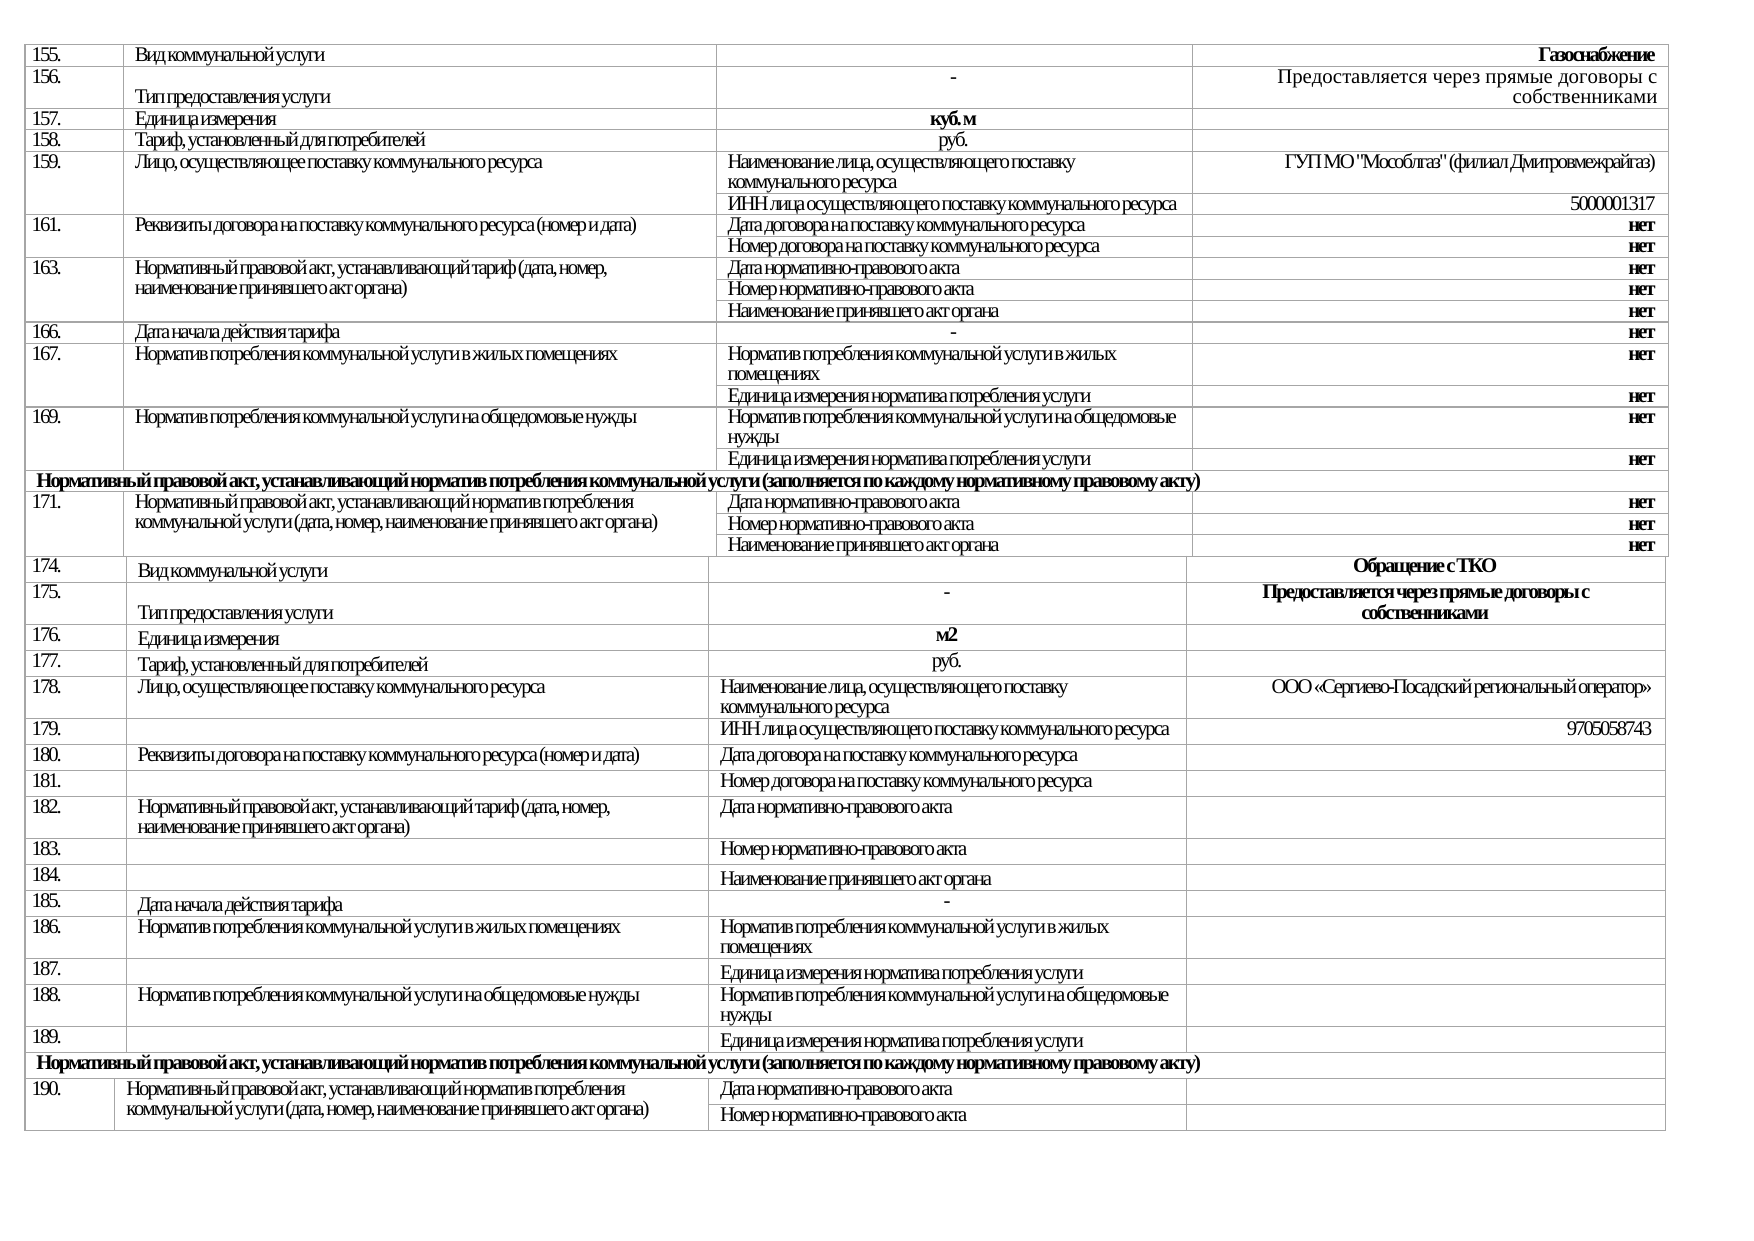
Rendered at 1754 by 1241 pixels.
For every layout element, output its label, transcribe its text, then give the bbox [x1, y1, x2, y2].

table_cell нет [1193, 344, 1668, 385]
table_cell Норматив потребления коммунальной услуги в жилых помещениях [124, 344, 716, 406]
table_cell нет [1193, 301, 1668, 321]
table_cell Наименование принявшего акт органа [717, 535, 1192, 556]
table_cell Предоставляется через прямые договоры с собственниками [1193, 67, 1668, 108]
table_cell Норматив потребления коммунальной услуги на общедомовые нужды [124, 408, 716, 470]
table_cell [26, 959, 126, 984]
table_cell Номер нормативно-правового акта [717, 280, 1192, 300]
table_cell Норматив потребления коммунальной услуги в жилых помещениях [127, 917, 708, 958]
table_cell [1187, 959, 1665, 984]
table_cell [26, 625, 126, 650]
table_cell нет [1193, 449, 1668, 470]
table_cell [26, 583, 126, 624]
table_cell Дата договора на поставку коммунального ресурса [709, 745, 1186, 770]
table_cell Газоснабжение [1193, 45, 1668, 66]
table_cell Номер договора на поставку коммунального ресурса [709, 771, 1186, 796]
table_cell Дата начала действия тарифа [124, 323, 716, 343]
table_cell Дата нормативно-правового акта [709, 797, 1186, 838]
table_cell куб. м [717, 109, 1192, 129]
table_cell Нормативный правовой акт, устанавливающий норматив потребления коммунальной услуги (заполняется по каждому нормативному правовому акту) [26, 471, 1668, 491]
table_cell Единица измерения норматива потребления услуги [717, 386, 1192, 406]
table_cell 9705058743 [1187, 719, 1665, 744]
table_cell Наименование принявшего акт органа [717, 301, 1192, 321]
table_cell Предоставляется через прямые договоры с собственниками [1187, 583, 1665, 624]
table_cell нет [1193, 408, 1668, 448]
table_cell Тип предоставления услуги [127, 583, 708, 624]
table_cell Тип предоставления услуги [124, 67, 716, 108]
table_cell Дата договора на поставку коммунального ресурса [717, 215, 1192, 236]
table_cell нет [1193, 258, 1668, 278]
table_cell [127, 839, 708, 864]
table_cell [1187, 651, 1665, 676]
table_cell руб. [709, 651, 1186, 676]
table_cell нет [1193, 514, 1668, 534]
table_cell Единица измерения норматива потребления услуги [709, 959, 1186, 984]
table_cell Наименование принявшего акт органа [709, 865, 1186, 890]
table_cell Дата нормативно-правового акта [717, 258, 1192, 278]
table_cell Единица измерения норматива потребления услуги [709, 1027, 1186, 1052]
table_cell Нормативный правовой акт, устанавливающий тариф (дата, номер, наименование принявшего акт органа) [124, 258, 716, 321]
table_cell [1187, 865, 1665, 890]
table_cell [1187, 985, 1665, 1026]
table_cell [1187, 917, 1665, 958]
table_cell [1193, 130, 1668, 151]
table_cell [26, 865, 126, 890]
table_cell [26, 839, 126, 864]
table_cell [26, 1079, 114, 1130]
table_cell [26, 985, 126, 1026]
table_cell Дата начала действия тарифа [127, 891, 708, 916]
table_cell нет [1193, 535, 1668, 556]
table_cell Единица измерения [124, 109, 716, 129]
table_cell 5000001317 [1193, 194, 1668, 214]
table_cell Нормативный правовой акт, устанавливающий тариф (дата, номер, наименование принявшего акт органа) [127, 797, 708, 838]
table_cell Норматив потребления коммунальной услуги на общедомовые нужды [709, 985, 1186, 1026]
table_cell Нормативный правовой акт, устанавливающий норматив потребления коммунальной услуги (дата, номер, наименование принявшего акт органа) [124, 492, 716, 556]
table_cell [1193, 109, 1668, 129]
table_cell - [709, 583, 1186, 624]
table_cell [1187, 1105, 1665, 1130]
table_cell Дата нормативно-правового акта [717, 492, 1192, 513]
table_cell Реквизиты договора на поставку коммунального ресурса (номер и дата) [124, 215, 716, 257]
table_cell руб. [717, 130, 1192, 151]
table_cell [1187, 771, 1665, 796]
table_cell [26, 677, 126, 718]
table_cell [26, 797, 126, 838]
table_cell [26, 492, 123, 556]
table_cell ИНН лица осуществляющего поставку коммунального ресурса [709, 719, 1186, 744]
table_cell Лицо, осуществляющее поставку коммунального ресурса [124, 152, 716, 214]
table_cell Дата нормативно-правового акта [709, 1079, 1186, 1104]
table_cell [26, 917, 126, 958]
table_cell Номер нормативно-правового акта [709, 839, 1186, 864]
table_cell нет [1193, 323, 1668, 343]
table_cell Норматив потребления коммунальной услуги на общедомовые нужды [127, 985, 708, 1026]
table_cell Норматив потребления коммунальной услуги в жилых помещениях [717, 344, 1192, 385]
table_cell - [709, 891, 1186, 916]
table_cell [26, 258, 123, 321]
table_cell [26, 344, 123, 406]
table_cell Лицо, осуществляющее поставку коммунального ресурса [127, 677, 708, 718]
table_cell [26, 719, 126, 744]
table_cell Нормативный правовой акт, устанавливающий норматив потребления коммунальной услуги (заполняется по каждому нормативному правовому акту) [26, 1053, 1665, 1078]
table_cell Тариф, установленный для потребителей [124, 130, 716, 151]
table_cell нет [1193, 386, 1668, 406]
table_cell [26, 651, 126, 676]
table_cell [1187, 891, 1665, 916]
table_cell [1187, 839, 1665, 864]
table_cell Нормативный правовой акт, устанавливающий норматив потребления коммунальной услуги (дата, номер, наименование принявшего акт органа) [115, 1079, 708, 1130]
table_cell [26, 1027, 126, 1052]
table_cell Наименование лица, осуществляющего поставку коммунального ресурса [717, 152, 1192, 193]
table_cell [26, 109, 123, 129]
table_cell Единица измерения [127, 625, 708, 650]
table_cell Вид коммунальной услуги [127, 557, 708, 582]
table_cell ГУП МО "Мособлгаз" (филиал Дмитровмежрайгаз) [1193, 152, 1668, 193]
table_cell [1187, 797, 1665, 838]
table_cell [127, 865, 708, 890]
table_cell [127, 959, 708, 984]
table_cell [26, 67, 123, 108]
table_cell нет [1193, 492, 1668, 513]
table_cell Единица измерения норматива потребления услуги [717, 449, 1192, 470]
table_cell [26, 408, 123, 470]
table_cell [26, 45, 123, 66]
table_cell [26, 152, 123, 214]
table_cell [127, 1027, 708, 1052]
table_cell [26, 771, 126, 796]
table_cell м2 [709, 625, 1186, 650]
table_cell [26, 215, 123, 257]
table_cell нет [1193, 215, 1668, 236]
table_cell Обращение с ТКО [1187, 557, 1665, 582]
table_cell нет [1193, 280, 1668, 300]
table_cell [127, 771, 708, 796]
table_cell Норматив потребления коммунальной услуги на общедомовые нужды [717, 408, 1192, 448]
table_cell [26, 323, 123, 343]
table_cell Тариф, установленный для потребителей [127, 651, 708, 676]
table_cell [709, 557, 1186, 582]
table_cell Номер договора на поставку коммунального ресурса [717, 237, 1192, 257]
table_cell Вид коммунальной услуги [124, 45, 716, 66]
table_cell Наименование лица, осуществляющего поставку коммунального ресурса [709, 677, 1186, 718]
table_cell - [717, 323, 1192, 343]
table_cell Реквизиты договора на поставку коммунального ресурса (номер и дата) [127, 745, 708, 770]
table_cell [26, 891, 126, 916]
table_cell [26, 557, 126, 582]
table_cell [1187, 1079, 1665, 1104]
table_cell [26, 745, 126, 770]
table_cell [717, 45, 1192, 66]
table_cell [1187, 625, 1665, 650]
table_cell Номер нормативно-правового акта [709, 1105, 1186, 1130]
table_cell [26, 130, 123, 151]
table_cell Номер нормативно-правового акта [717, 514, 1192, 534]
table_cell [1187, 745, 1665, 770]
table_cell ООО «Сергиево-Посадский региональный оператор» [1187, 677, 1665, 718]
table_cell нет [1193, 237, 1668, 257]
table_cell ИНН лица осуществляющего поставку коммунального ресурса [717, 194, 1192, 214]
table_cell - [717, 67, 1192, 108]
table_cell [1187, 1027, 1665, 1052]
table_cell [127, 719, 708, 744]
table_cell Норматив потребления коммунальной услуги в жилых помещениях [709, 917, 1186, 958]
